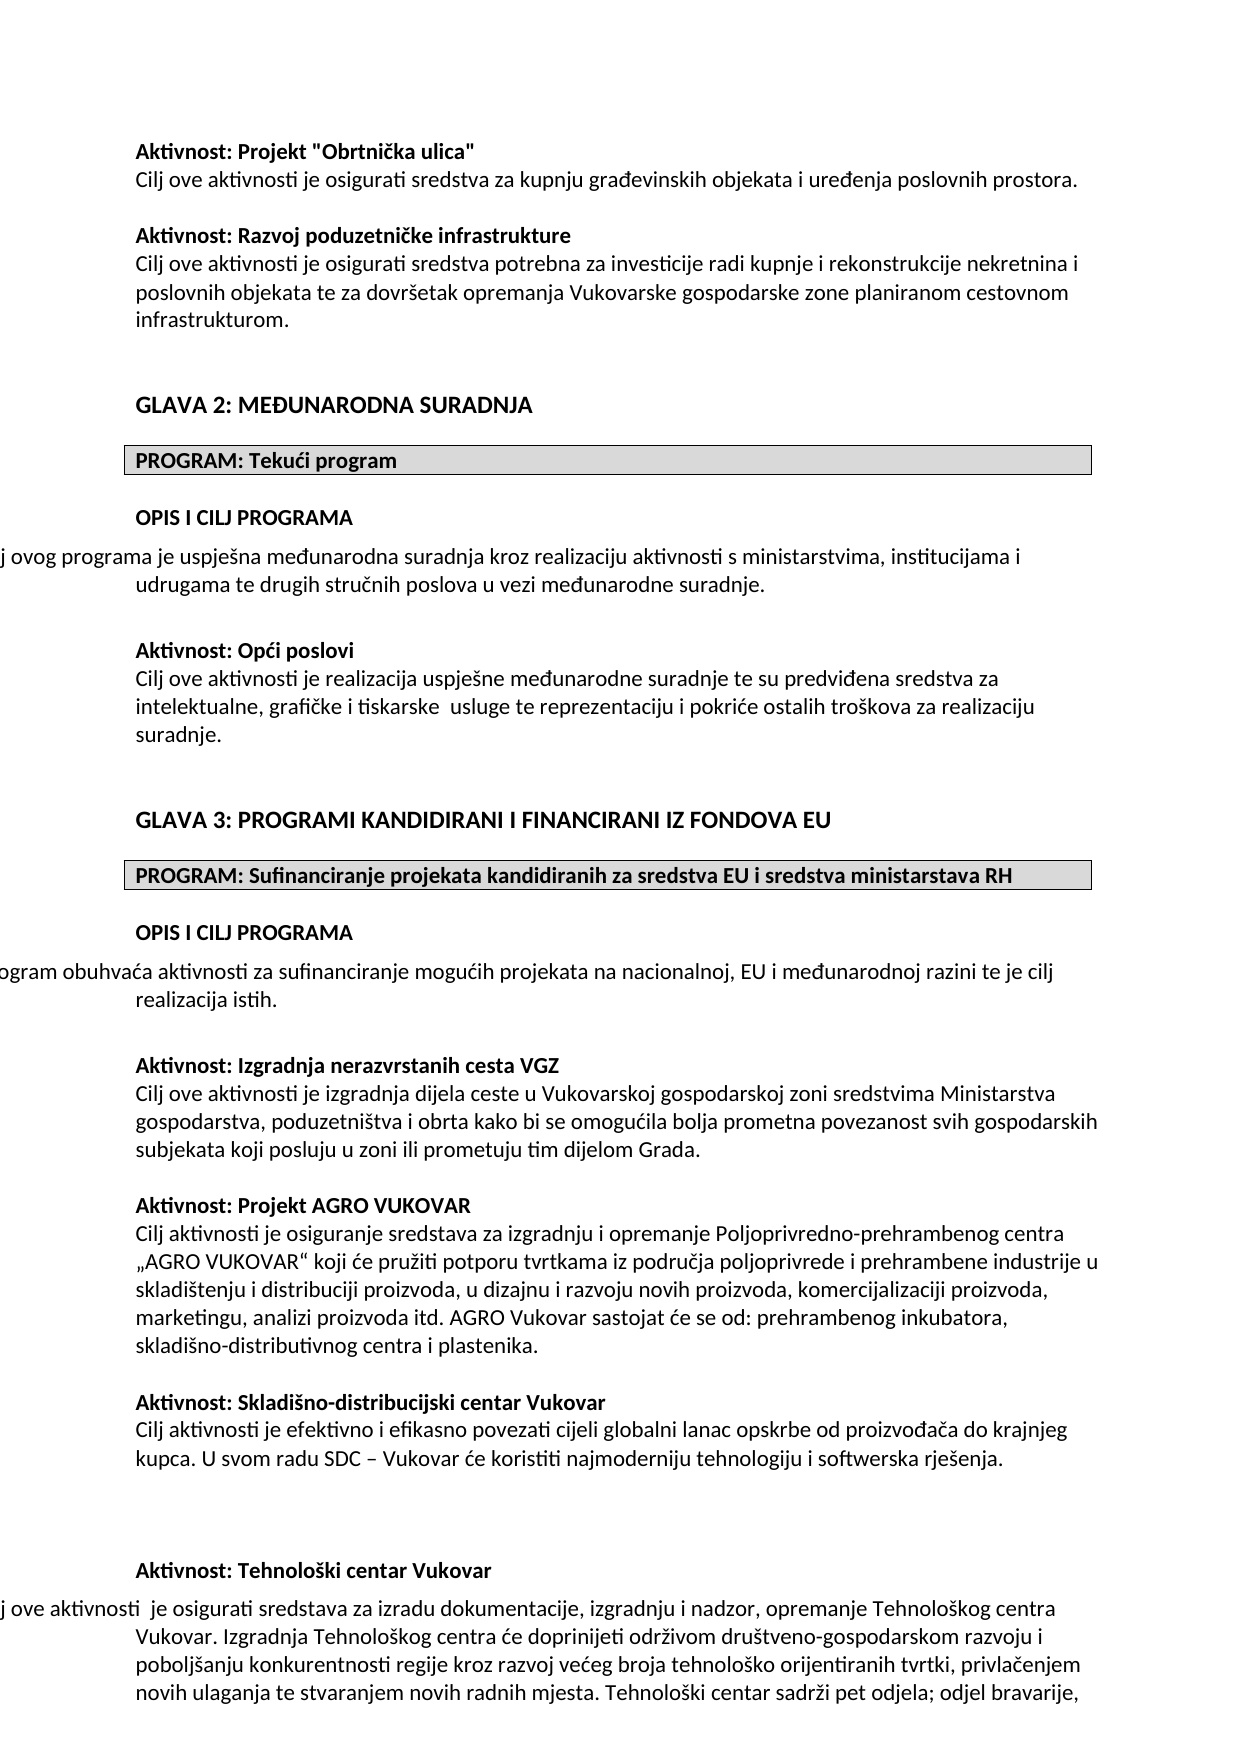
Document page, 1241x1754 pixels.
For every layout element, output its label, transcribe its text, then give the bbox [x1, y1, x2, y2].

text Cilj aktivnosti je efektivno i efikasno povezati cijeli globalni lanac opskrbe od proizvođača do krajnjeg kupca. U svom radu SDC – Vukovar će koristiti najmoderniju tehnologiju i softwerska rješenja. [135, 1416, 1105, 1472]
text Aktivnost: Opći poslovi [135, 636, 1105, 664]
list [0, 1594, 1105, 1706]
text GLAVA 3: PROGRAMI KANDIDIRANI I FINANCIRANI IZ FONDOVA EU [135, 804, 1105, 835]
list Program obuhvaća aktivnosti za sufinanciranje mogućih projekata na nacionalnoj, EU i međunarodnoj razini te je cilj realizacija istih. [0, 957, 1105, 1013]
text Aktivnost: Tehnološki centar Vukovar [135, 1556, 1105, 1584]
text OPIS I CILJ PROGRAMA [135, 503, 1105, 531]
text Aktivnost: Skladišno-distribucijski centar Vukovar [135, 1388, 1105, 1416]
text Cilj ove aktivnosti je izgradnja dijela ceste u Vukovarskoj gospodarskoj zoni sredstvima Ministarstva gospodarstva, poduzetništva i obrta kako bi se omogućila bolja prometna povezanost svih gospodarskih subjekata koji posluju u zoni ili prometuju tim dijelom Grada. [135, 1079, 1105, 1163]
text Cilj aktivnosti je osiguranje sredstava za izgradnju i opremanje Poljoprivredno-prehrambenog centra „AGRO VUKOVAR“ koji će pružiti potporu tvrtkama iz područja poljoprivrede i prehrambene industrije u skladištenju i distribuciji proizvoda, u dizajnu i razvoju novih proizvoda, komercijalizaciji proizvoda, marketingu, analizi proizvoda itd. AGRO Vukovar sastojat će se od: prehrambenog inkubatora, skladišno-distributivnog centra i plastenika. [135, 1219, 1105, 1359]
text Cilj ove aktivnosti je realizacija uspješne međunarodne suradnje te su predviđena sredstva za intelektualne, grafičke i tiskarske usluge te reprezentaciju i pokriće ostalih troškova za realizaciju suradnje. [135, 664, 1105, 748]
text OPIS I CILJ PROGRAMA [135, 918, 1105, 946]
list Cilj ovog programa je uspješna međunarodna suradnja kroz realizaciju aktivnosti s ministarstvima, institucijama i udrugama te drugih stručnih poslova u vezi međunarodne suradnje. [0, 542, 1105, 598]
text GLAVA 2: MEĐUNARODNA SURADNJA [135, 390, 1105, 420]
text Aktivnost: Razvoj poduzetničke infrastrukture [135, 222, 1105, 249]
text Cilj ove aktivnosti je osigurati sredstva za kupnju građevinskih objekata i uređenja poslovnih prostora. [135, 166, 1105, 193]
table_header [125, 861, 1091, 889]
text Cilj ove aktivnosti je osigurati sredstva potrebna za investicije radi kupnje i rekonstrukcije nekretnina i poslovnih objekata te za dovršetak opremanja Vukovarske gospodarske zone planiranom cestovnom infrastrukturom. [135, 249, 1105, 334]
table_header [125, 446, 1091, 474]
text Aktivnost: Izgradnja nerazvrstanih cesta VGZ [135, 1051, 1105, 1079]
text Aktivnost: Projekt "Obrtnička ulica" [135, 137, 1105, 166]
text Aktivnost: Projekt AGRO VUKOVAR [135, 1191, 1105, 1219]
